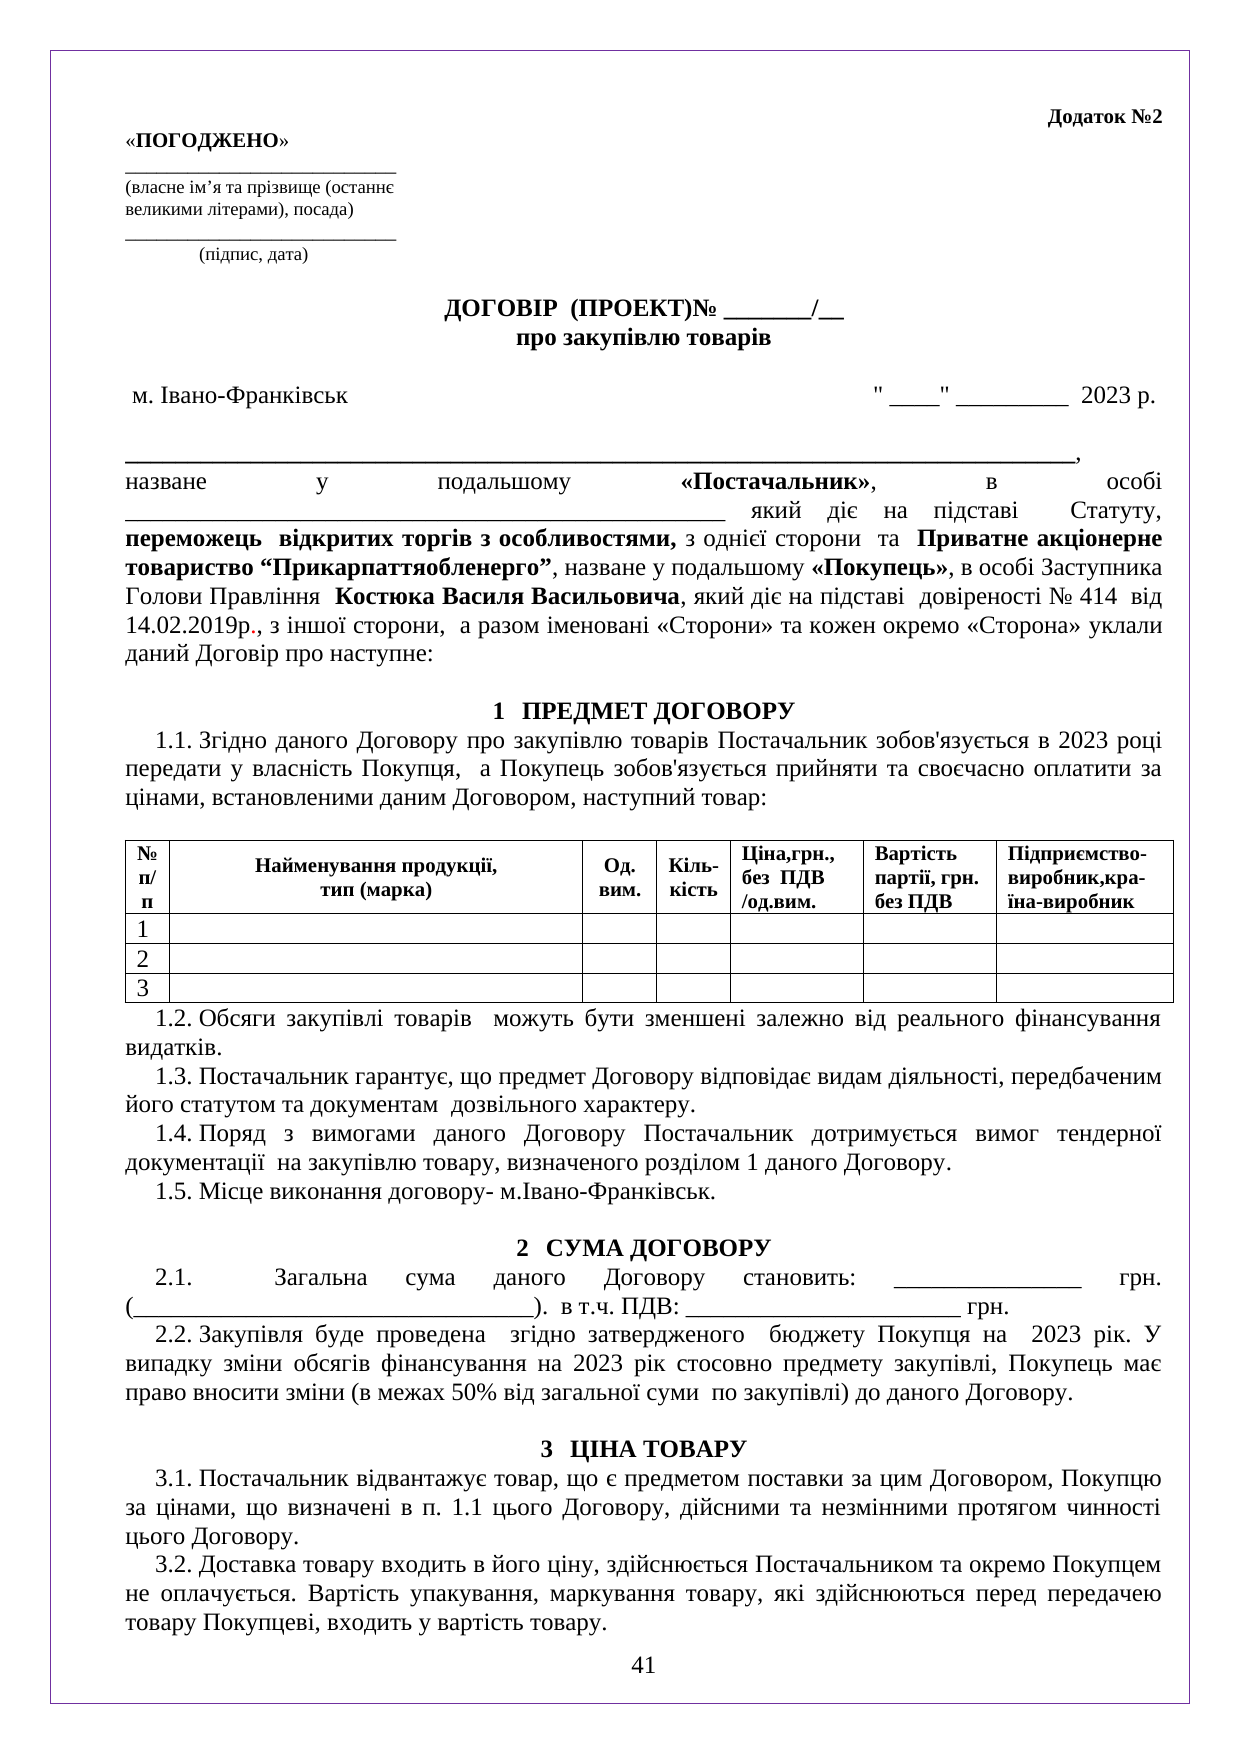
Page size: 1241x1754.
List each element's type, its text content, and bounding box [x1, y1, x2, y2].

text ДОГОВІР (ПРОЕКТ)№ _______/__ [125, 293, 1162, 322]
text м. Івано-Франківськ " ____" _________ 2023 р. [125, 380, 1162, 408]
table_header Ціна,грн., без ПДВ /од.вим. [731, 841, 863, 913]
table_header № п/п [126, 841, 169, 913]
table_cell [170, 914, 582, 943]
text __________________________ [125, 219, 1162, 243]
table_cell [657, 914, 730, 943]
text «ПОГОДЖЕНО» [125, 128, 1162, 152]
table_cell [731, 944, 863, 972]
table_cell [864, 914, 996, 943]
text (власне ім’я та прізвище (останнє [125, 176, 1162, 197]
table_cell [657, 974, 730, 1002]
table_header Вартість партії, грн. без ПДВ [864, 841, 996, 913]
text великими літерами), посада) [125, 197, 1162, 219]
table_cell [657, 944, 730, 972]
table_cell 2 [126, 944, 169, 972]
table_cell [731, 914, 863, 943]
table_cell [170, 974, 582, 1002]
list Загальна сума даного Договору становить: _______________ грн. (________________________________). в т.ч. ПДВ: ______________________ грн. [125, 1262, 1162, 1319]
table_cell [864, 944, 996, 972]
list СУМА ДОГОВОРУ [125, 1233, 1162, 1262]
table_cell 3 [126, 974, 169, 1002]
table_cell [731, 974, 863, 1002]
table_cell [583, 974, 656, 1002]
table_cell [997, 914, 1173, 943]
text про закупівлю товарів [125, 322, 1162, 351]
table_header Кіль-кість [657, 841, 730, 913]
table_cell [583, 944, 656, 972]
table_header Найменування продукції, тип (марка) [170, 841, 582, 913]
list Доставка товару входить в його ціну, здійснюється Постачальником та окремо Покупцем не оплачується. Вартість упакування, маркування товару, які здійснюються перед передачею товару Покупцеві, входить у вартість товару. [125, 1549, 1162, 1636]
text __________________________ [125, 152, 1162, 176]
table_cell [997, 974, 1173, 1002]
list Обсяги закупівлі товарів можуть бути зменшені залежно від реального фінансування видатків. [125, 1003, 1162, 1061]
list ЦІНА ТОВАРУ [125, 1434, 1162, 1463]
list Постачальник гарантує, що предмет Договору відповідає видам діяльності, передбаченим його статутом та документам дозвільного характеру. [125, 1061, 1162, 1118]
table_header Од. вим. [583, 841, 656, 913]
table_cell [864, 974, 996, 1002]
text Додаток №2 [125, 104, 1162, 128]
list Поряд з вимогами даного Договору Постачальник дотримується вимог тендерної документації на закупівлю товару, визначеного розділом 1 даного Договору. [125, 1118, 1162, 1176]
table_cell [997, 944, 1173, 972]
text ____________________________________________________________________________, назване у подальшому «Постачальник», в особі ________________________________________________ який діє на підставі Статуту, переможець відкритих торгів з особливостями, з однієї сторони та Приватне акціонерне товариство “Прикарпаттяобленерго”, назване у подальшому «Покупець», в особі Заступника Голови Правління Костюка Василя Васильовича, який діє на підставі довіреності № 414 від 14.02.2019р., з іншої сторони, а разом іменовані «Сторони» та кожен окремо «Сторона» уклали даний Договір про наступне: [125, 437, 1162, 667]
list Згідно даного Договору про закупівлю товарів Постачальник зобов'язується в 2023 році передати у власність Покупця, а Покупець зобов'язується прийняти та своєчасно оплатити за цінами, встановленими даним Договором, наступний товар: [125, 725, 1162, 811]
table_header Підприємство-виробник,кра-їна-виробник [997, 841, 1173, 913]
table_cell [583, 914, 656, 943]
table_cell [170, 944, 582, 972]
list ПРЕДМЕТ ДОГОВОРУ [125, 696, 1162, 725]
list Постачальник відвантажує товар, що є предметом поставки за цим Договором, Покупцю за цінами, що визначені в п. 1.1 цього Договору, дійсними та незмінними протягом чинності цього Договору. [125, 1463, 1162, 1549]
table_cell 1 [126, 914, 169, 943]
text (підпис, дата) [199, 243, 1162, 265]
list Місце виконання договору- м.Івано-Франківськ. [125, 1176, 1162, 1204]
list Закупівля буде проведена згідно затвердженого бюджету Покупця на 2023 рік. У випадку зміни обсягів фінансування на 2023 рік стосовно предмету закупівлі, Покупець має право вносити зміни (в межах 50% від загальної суми по закупівлі) до даного Договору. [125, 1319, 1162, 1406]
